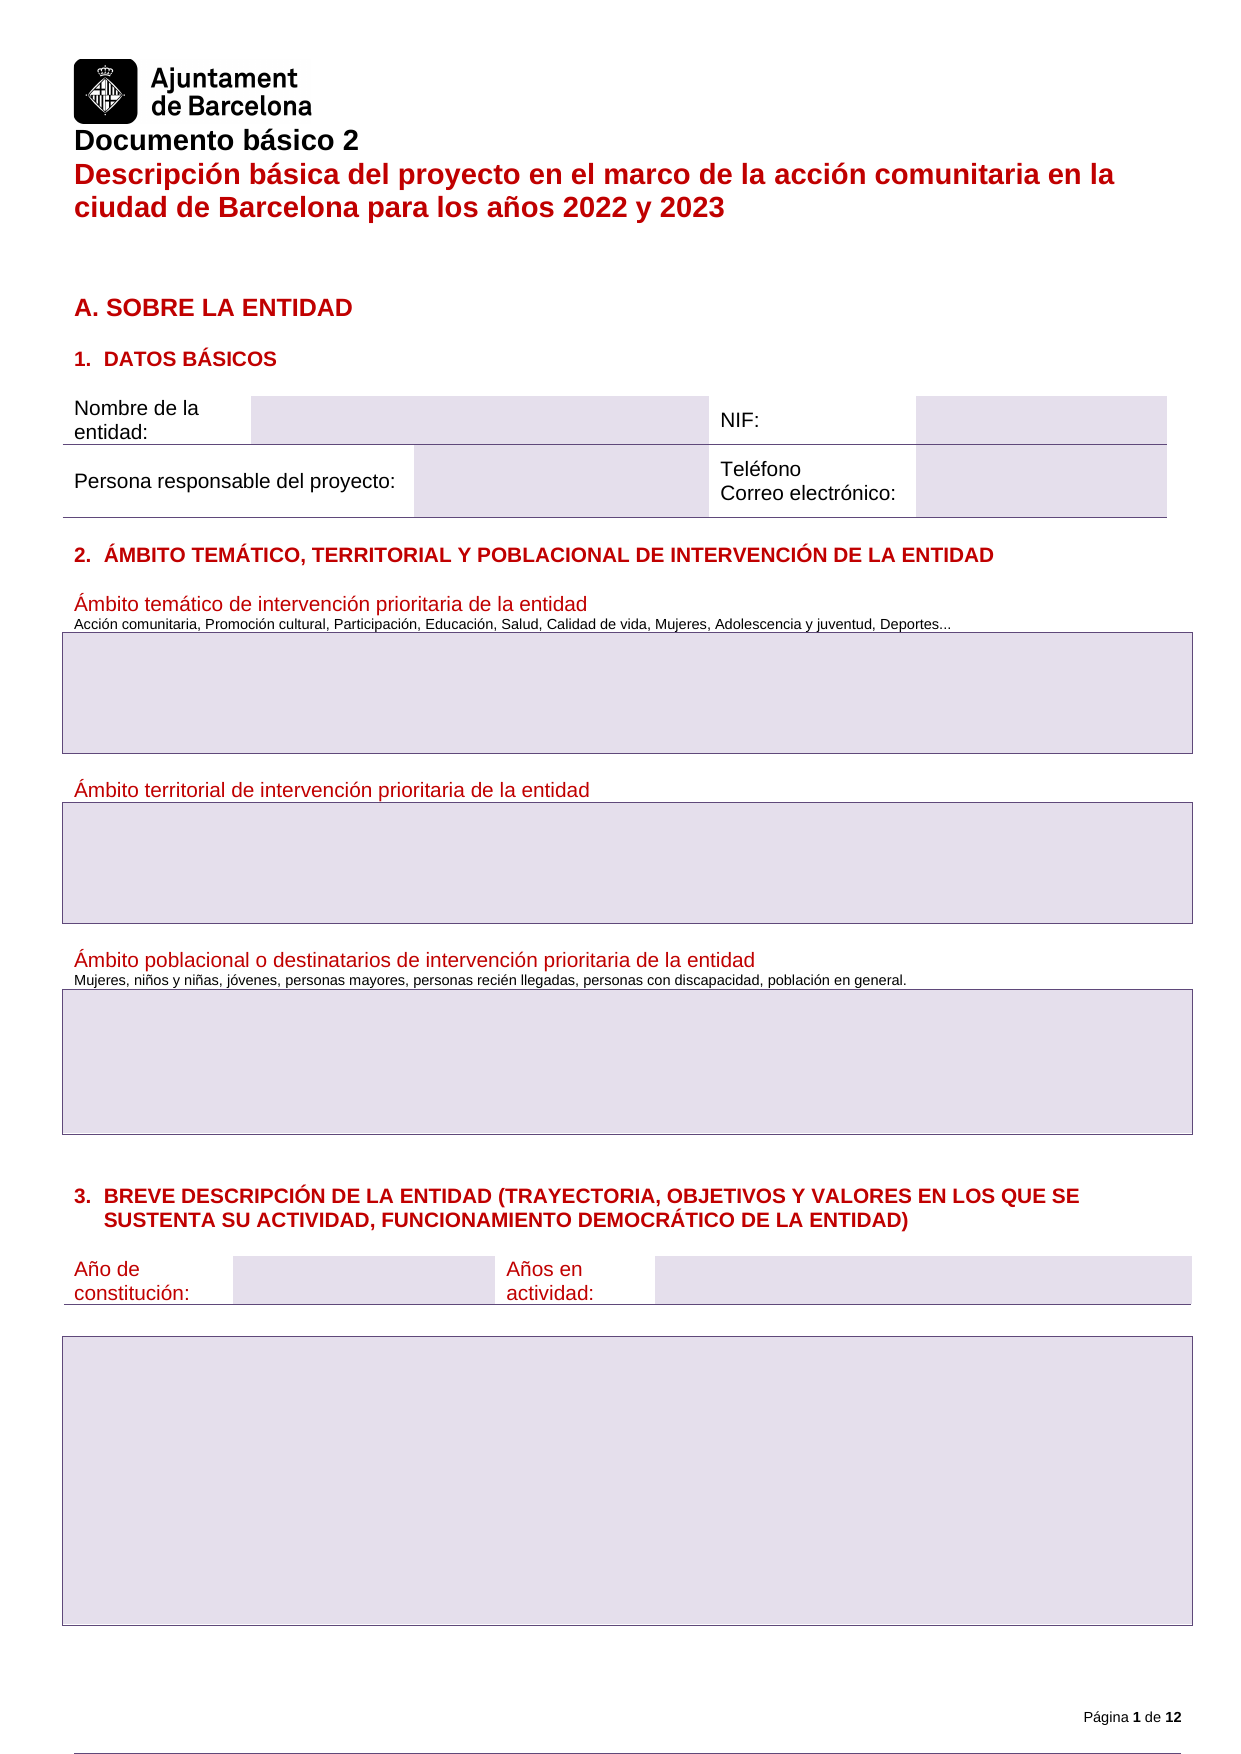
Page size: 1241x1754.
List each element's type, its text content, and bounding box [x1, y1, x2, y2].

text Ámbito temático de intervención prioritaria de la entidad [74, 592, 1181, 616]
table_header Año de constitución: [63, 1256, 233, 1304]
table_header [655, 1256, 1192, 1304]
list BREVE DESCRIPCIÓN DE LA ENTIDAD (TRAYECTORIA, OBJETIVOS Y VALORES EN LOS QUE SE SUSTENTA SU ACTIVIDAD, FUNCIONAMIENTO DEMOCRÁTICO DE LA ENTIDAD) [74, 1183, 1181, 1231]
picture [73, 59, 312, 124]
table_header [63, 990, 1192, 1133]
table_header [63, 633, 1192, 753]
table_cell [63, 1304, 1192, 1336]
table_header [916, 396, 1167, 444]
text Acción comunitaria, Promoción cultural, Participación, Educación, Salud, Calidad de vida, Mujeres, Adolescencia y juventud, Deportes... [74, 616, 1181, 632]
list ÁMBITO TEMÁTICO, TERRITORIAL Y POBLACIONAL DE INTERVENCIÓN DE LA ENTIDAD [74, 543, 1181, 567]
table_header Nombre de la entidad: [63, 396, 251, 444]
table_cell [63, 1337, 1192, 1624]
table_cell Persona responsable del proyecto: [63, 445, 413, 517]
table_header [251, 396, 709, 444]
table_cell Teléfono Correo electrónico: [709, 445, 916, 517]
table_header Años en actividad: [495, 1256, 654, 1304]
table_cell [414, 445, 709, 517]
text A. SOBRE LA ENTIDAD [74, 293, 1181, 322]
table_header NIF: [709, 396, 916, 444]
text Mujeres, niños y niñas, jóvenes, personas mayores, personas recién llegadas, personas con discapacidad, población en general. [74, 972, 1181, 989]
list DATOS BÁSICOS [74, 347, 1181, 371]
table_cell [916, 445, 1167, 517]
text Ámbito poblacional o destinatarios de intervención prioritaria de la entidad [74, 948, 1181, 972]
table_header [233, 1256, 495, 1304]
table_header [63, 803, 1192, 923]
text Ámbito territorial de intervención prioritaria de la entidad [74, 778, 1181, 802]
